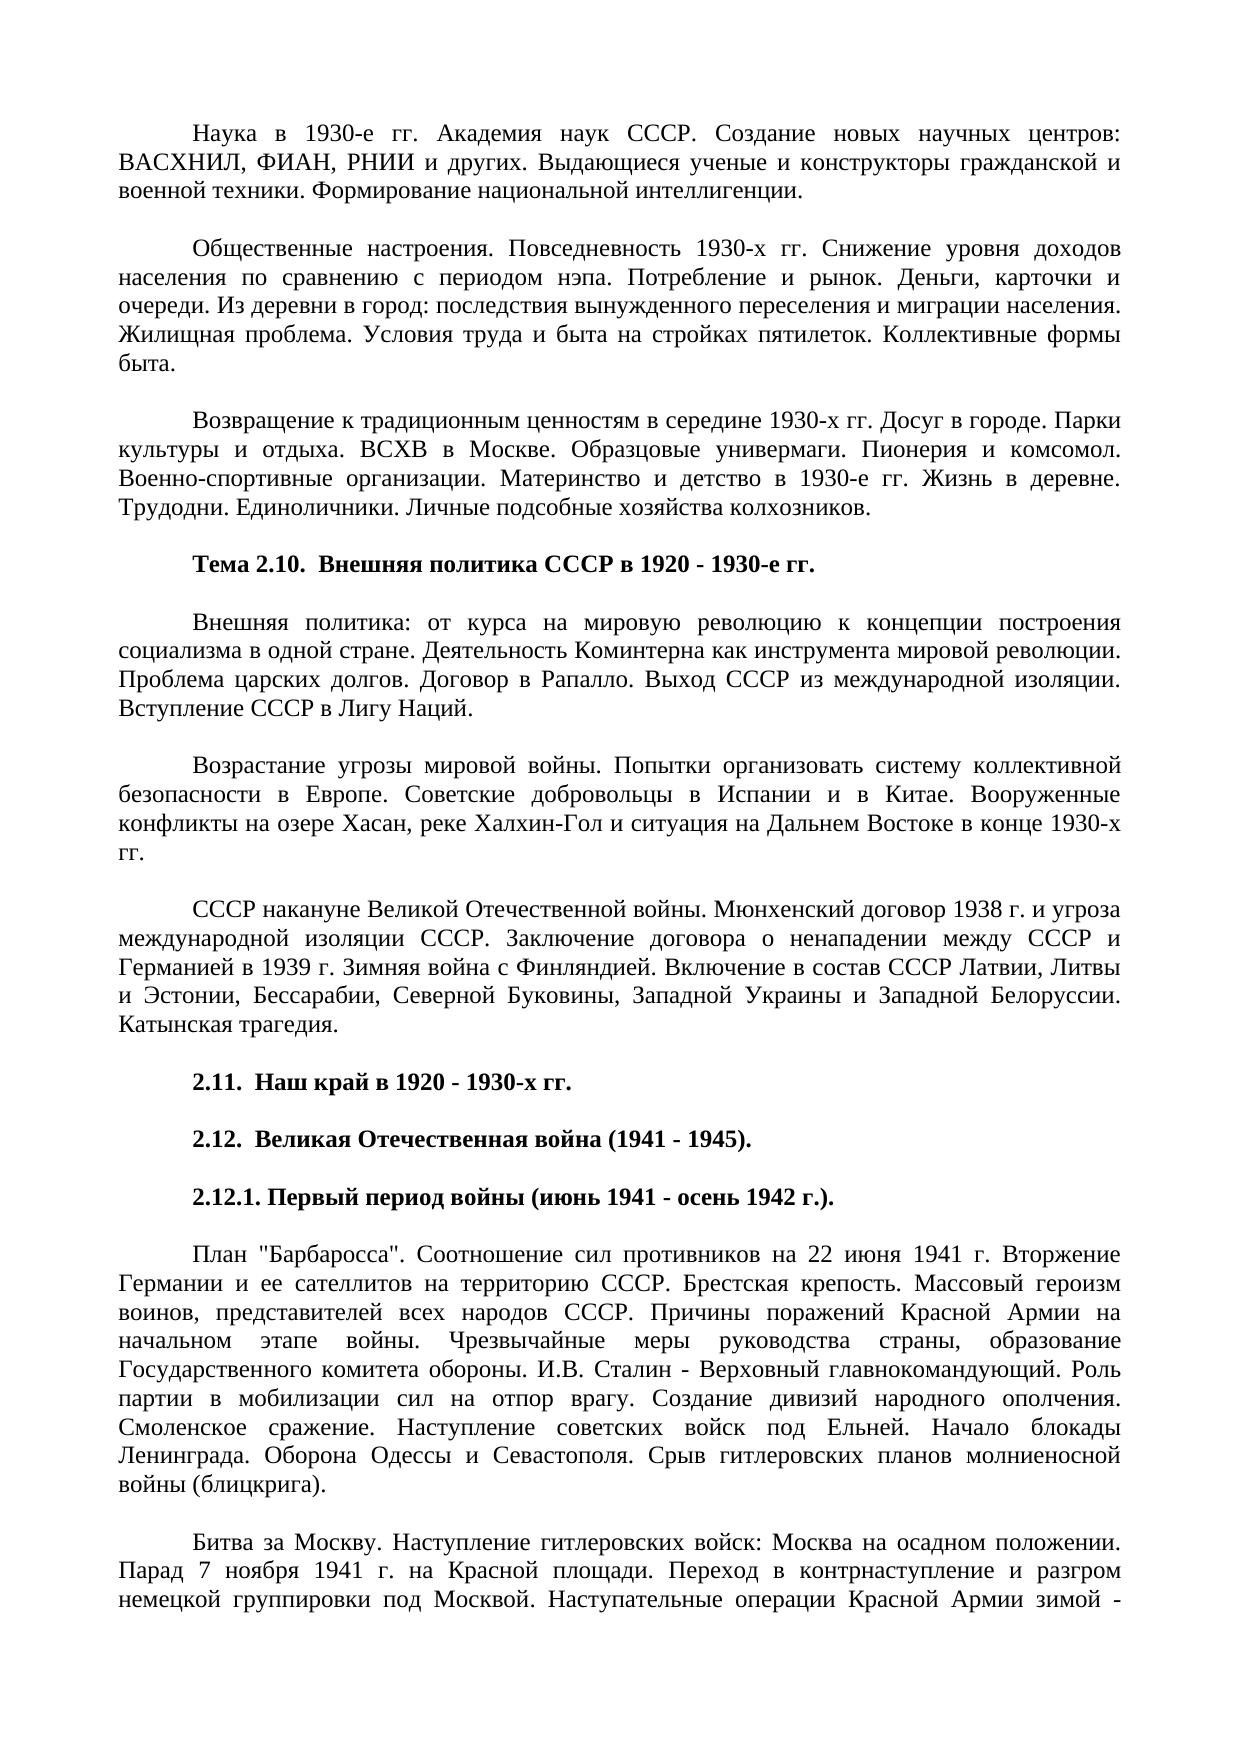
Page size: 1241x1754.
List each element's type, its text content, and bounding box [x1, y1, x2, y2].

text Возрастание угрозы мировой войны. Попытки организовать систему коллективной безопасности в Европе. Советские добровольцы в Испании и в Китае. Вооруженные конфликты на озере Хасан, реке Халхин-Гол и ситуация на Дальнем Востоке в конце 1930-х гг. [118, 751, 1122, 866]
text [118, 1527, 1122, 1613]
text Общественные настроения. Повседневность 1930-х гг. Снижение уровня доходов населения по сравнению с периодом нэпа. Потребление и рынок. Деньги, карточки и очереди. Из деревни в город: последствия вынужденного переселения и миграции населения. Жилищная проблема. Условия труда и быта на стройках пятилеток. Коллективные формы быта. [118, 233, 1122, 377]
text 2.11. Наш край в 1920 - 1930-х гг. [118, 1067, 1122, 1096]
text Возвращение к традиционным ценностям в середине 1930-х гг. Досуг в городе. Парки культуры и отдыха. ВСХВ в Москве. Образцовые универмаги. Пионерия и комсомол. Военно-спортивные организации. Материнство и детство в 1930-е гг. Жизнь в деревне. Трудодни. Единоличники. Личные подсобные хозяйства колхозников. [118, 406, 1122, 521]
text 2.12.1. Первый период войны (июнь 1941 - осень 1942 г.). [118, 1182, 1122, 1211]
text 2.12. Великая Отечественная война (1941 - 1945). [118, 1124, 1122, 1153]
text СССР накануне Великой Отечественной войны. Мюнхенский договор 1938 г. и угроза международной изоляции СССР. Заключение договора о ненападении между СССР и Германией в 1939 г. Зимняя война с Финляндией. Включение в состав СССР Латвии, Литвы и Эстонии, Бессарабии, Северной Буковины, Западной Украины и Западной Белоруссии. Катынская трагедия. [118, 894, 1122, 1038]
text Тема 2.10. Внешняя политика СССР в 1920 - 1930-е гг. [118, 549, 1122, 578]
text Наука в 1930-е гг. Академия наук СССР. Создание новых научных центров: ВАСХНИЛ, ФИАН, РНИИ и других. Выдающиеся ученые и конструкторы гражданской и военной техники. Формирование национальной интеллигенции. [118, 118, 1122, 204]
text Внешняя политика: от курса на мировую революцию к концепции построения социализма в одной стране. Деятельность Коминтерна как инструмента мировой революции. Проблема царских долгов. Договор в Рапалло. Выход СССР из международной изоляции. Вступление СССР в Лигу Наций. [118, 607, 1122, 722]
text План "Барбаросса". Соотношение сил противников на 22 июня 1941 г. Вторжение Германии и ее сателлитов на территорию СССР. Брестская крепость. Массовый героизм воинов, представителей всех народов СССР. Причины поражений Красной Армии на начальном этапе войны. Чрезвычайные меры руководства страны, образование Государственного комитета обороны. И.В. Сталин - Верховный главнокомандующий. Роль партии в мобилизации сил на отпор врагу. Создание дивизий народного ополчения. Смоленское сражение. Наступление советских войск под Ельней. Начало блокады Ленинграда. Оборона Одессы и Севастополя. Срыв гитлеровских планов молниеносной войны (блицкрига). [118, 1239, 1122, 1498]
